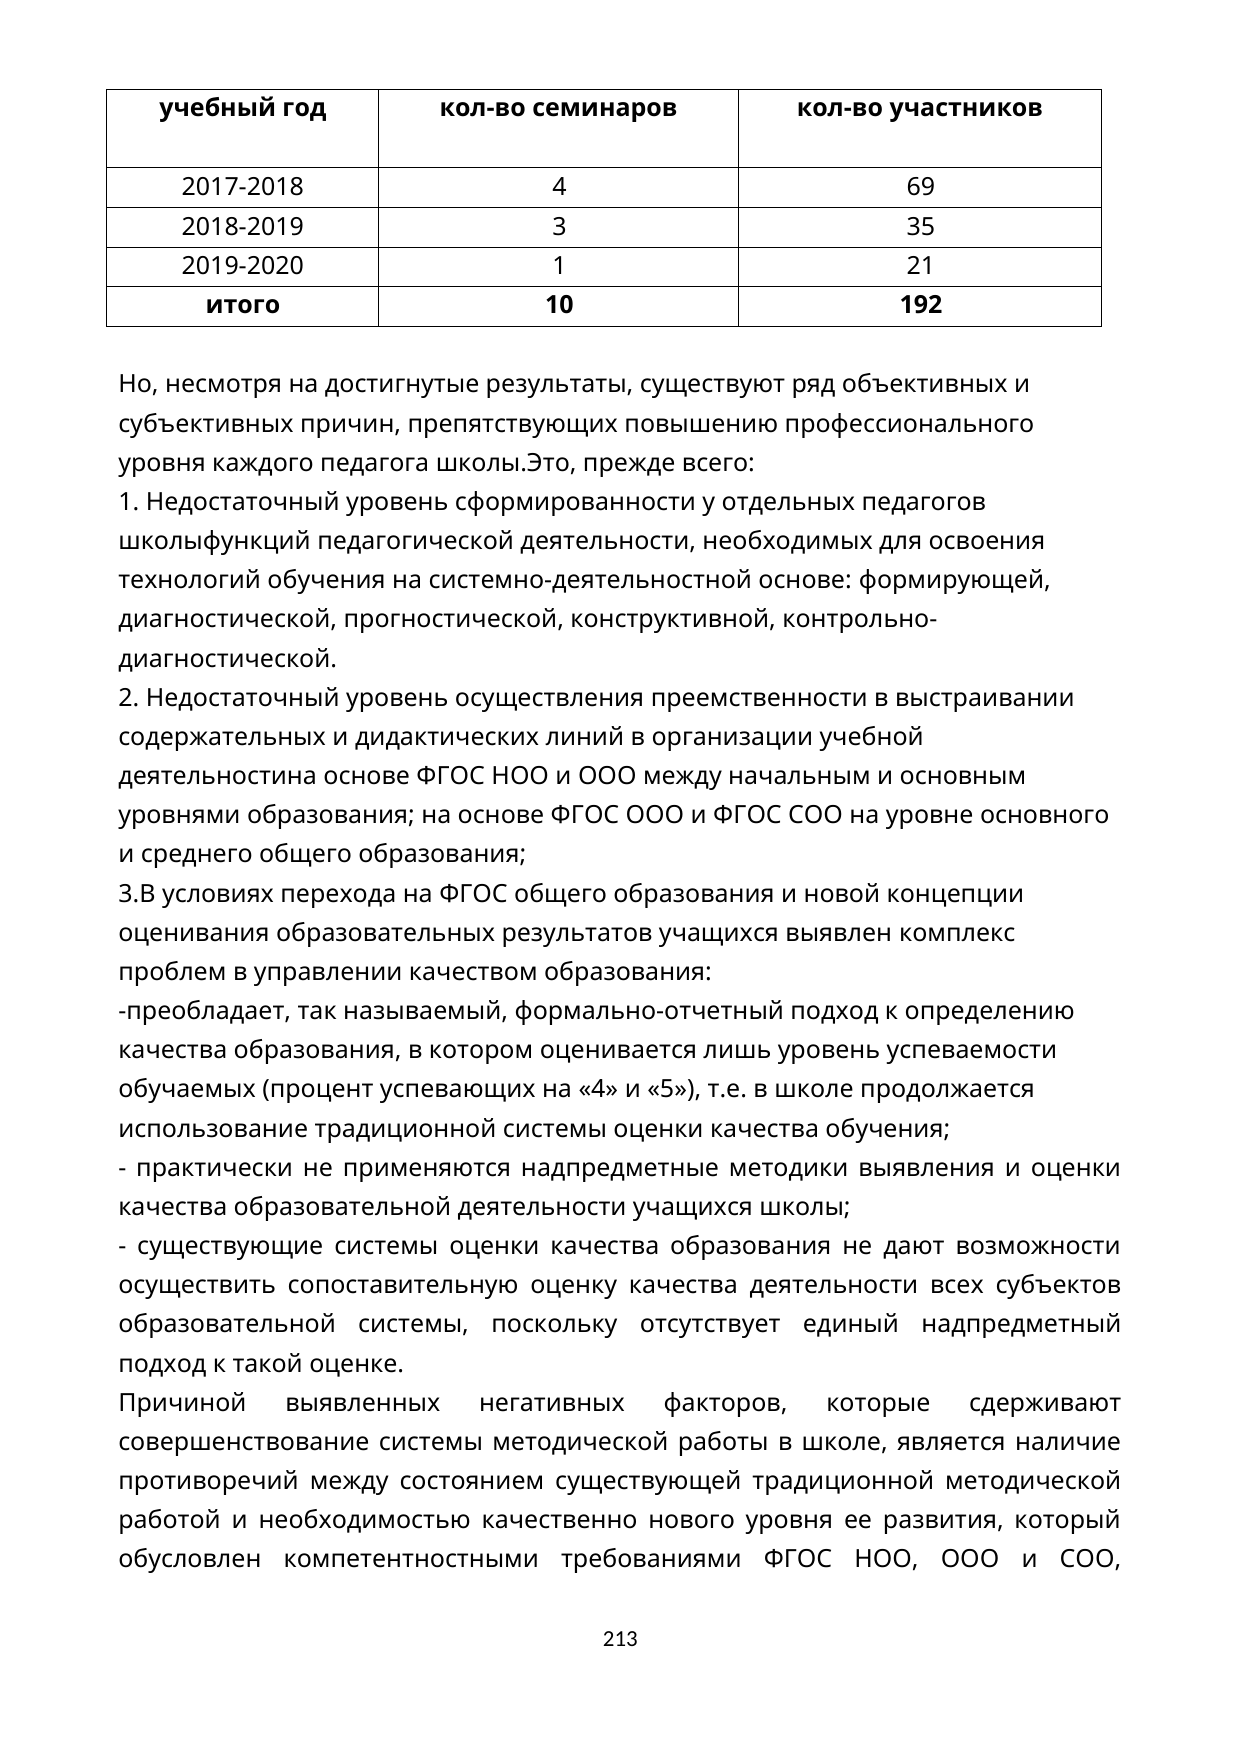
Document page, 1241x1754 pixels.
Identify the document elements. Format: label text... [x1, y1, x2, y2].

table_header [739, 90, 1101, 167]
text Но, несмотря на достигнутые результаты, существуют ряд объективных и субъективных причин, препятствующих повышению профессионального уровня каждого педагога школы.Это, прежде всего: [118, 366, 1122, 478]
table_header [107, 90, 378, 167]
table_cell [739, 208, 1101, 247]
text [118, 1384, 1122, 1575]
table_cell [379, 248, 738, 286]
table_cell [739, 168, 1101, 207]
text 3.В условиях перехода на ФГОС общего образования и новой концепции оценивания образовательных результатов учащихся выявлен комплекс проблем в управлении качеством образования: [118, 875, 1122, 988]
text 1. Недостаточный уровень сформированности у отдельных педагогов школыфункций педагогической деятельности, необходимых для освоения технологий обучения на системно-деятельностной основе: формирующей, диагностической, прогностической, конструктивной, контрольно-диагностической. [118, 484, 1122, 674]
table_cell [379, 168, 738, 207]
text 2. Недостаточный уровень осуществления преемственности в выстраивании содержательных и дидактических линий в организации учебной деятельностина основе ФГОС НОО и ООО между начальным и основным уровнями образования; на основе ФГОС ООО и ФГОС СОО на уровне основного и среднего общего образования; [118, 679, 1122, 870]
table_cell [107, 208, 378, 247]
text -преобладает, так называемый, формально-отчетный подход к определению качества образования, в котором оценивается лишь уровень успеваемости обучаемых (процент успевающих на «4» и «5»), т.е. в школе продолжается использование традиционной системы оценки качества обучения; [118, 993, 1122, 1144]
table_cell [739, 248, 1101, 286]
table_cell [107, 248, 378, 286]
text - существующие системы оценки качества образования не дают возможности осуществить сопоставительную оценку качества деятельности всех субъектов образовательной системы, поскольку отсутствует единый надпредметный подход к такой оценке. [118, 1228, 1122, 1379]
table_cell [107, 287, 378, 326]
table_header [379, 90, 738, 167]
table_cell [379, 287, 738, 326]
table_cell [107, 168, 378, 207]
text - практически не применяются надпредметные методики выявления и оценки качества образовательной деятельности учащихся школы; [118, 1149, 1122, 1223]
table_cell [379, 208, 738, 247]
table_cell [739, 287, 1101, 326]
